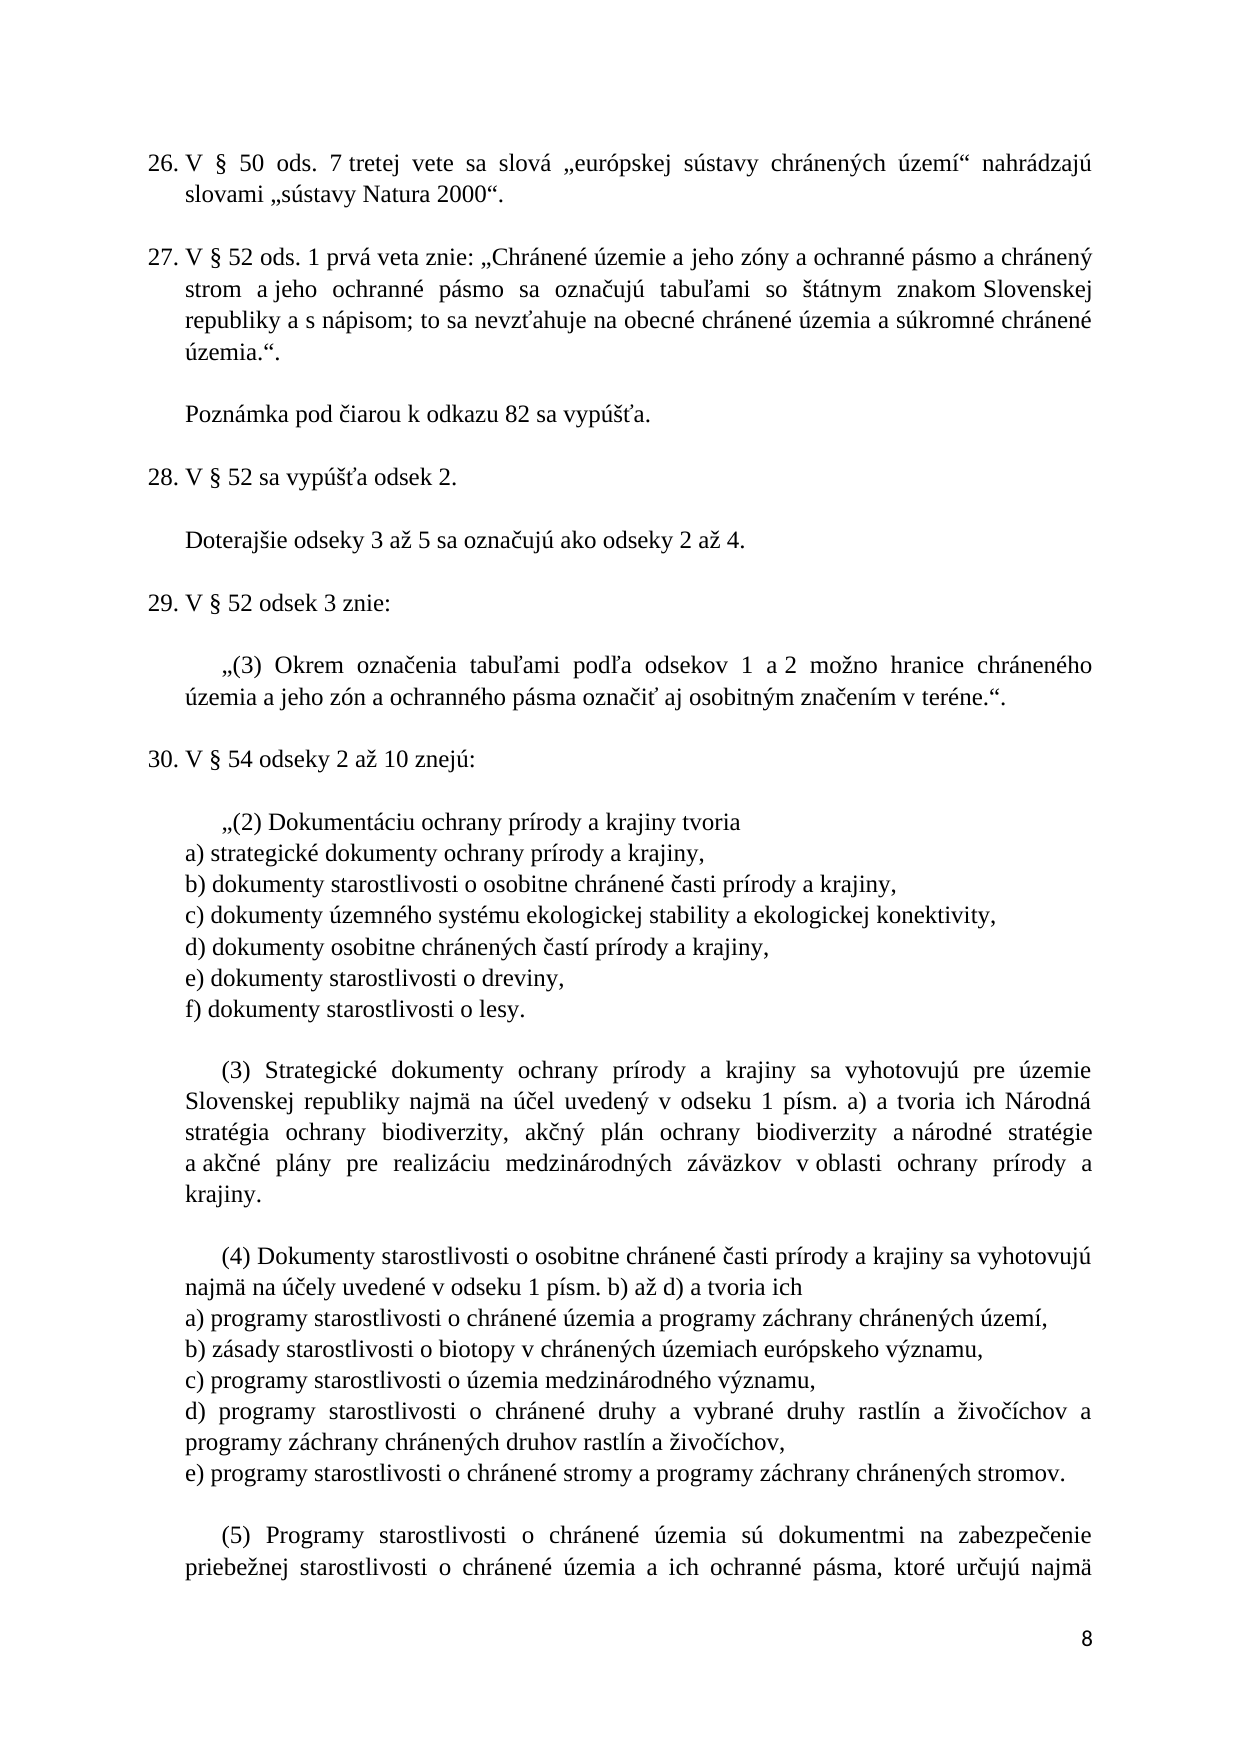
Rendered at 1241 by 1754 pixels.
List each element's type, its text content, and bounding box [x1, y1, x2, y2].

text c) programy starostlivosti o územia medzinárodného významu, [148, 1365, 1093, 1394]
text (3) Strategické dokumenty ochrany prírody a krajiny sa vyhotovujú pre územie Slovenskej republiky najmä na účel uvedený v odseku 1 písm. a) a tvoria ich Národná stratégia ochrany biodiverzity, akčný plán ochrany biodiverzity a národné stratégie a akčné plány pre realizáciu medzinárodných záväzkov v oblasti ochrany prírody a krajiny. [185, 1055, 1093, 1208]
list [185, 1521, 1093, 1581]
text f) dokumenty starostlivosti o lesy. [148, 994, 1093, 1022]
text c) dokumenty územného systému ekologickej stability a ekologickej konektivity, [148, 901, 1093, 929]
list V § 52 ods. 1 prvá veta znie: „Chránené územie a jeho zóny a ochranné pásmo a chránený strom a jeho ochranné pásmo sa označujú tabuľami so štátnym znakom Slovenskej republiky a s nápisom; to sa nevzťahuje na obecné chránené územia a súkromné chránené územia.“. [148, 242, 1093, 366]
text b) zásady starostlivosti o biotopy v chránených územiach európskeho významu, [185, 1334, 1093, 1363]
text b) dokumenty starostlivosti o osobitne chránené časti prírody a krajiny, [148, 869, 1093, 898]
list Doterajšie odseky 3 až 5 sa označujú ako odseky 2 až 4. [185, 525, 1093, 554]
text (4) Dokumenty starostlivosti o osobitne chránené časti prírody a krajiny sa vyhotovujú najmä na účely uvedené v odseku 1 písm. b) až d) a tvoria ich [185, 1241, 1093, 1301]
text d) programy starostlivosti o chránené druhy a vybrané druhy rastlín a živočíchov a programy záchrany chránených druhov rastlín a živočíchov, [185, 1396, 1093, 1456]
list V § 52 sa vypúšťa odsek 2. [148, 462, 1093, 491]
list V § 54 odseky 2 až 10 znejú: [148, 744, 1093, 773]
text a) programy starostlivosti o chránené územia a programy záchrany chránených území, [148, 1303, 1093, 1332]
list V § 50 ods. 7 tretej vete sa slová „európskej sústavy chránených území“ nahrádzajú slovami „sústavy Natura 2000“. [148, 148, 1093, 208]
list V § 52 odsek 3 znie: [148, 588, 1093, 616]
text „(2) Dokumentáciu ochrany prírody a krajiny tvoria [148, 807, 1093, 836]
text e) dokumenty starostlivosti o dreviny, [148, 963, 1093, 991]
list „(3) Okrem označenia tabuľami podľa odsekov 1 a 2 možno hranice chráneného územia a jeho zón a ochranného pásma označiť aj osobitným značením v teréne.“. [185, 650, 1093, 711]
text a) strategické dokumenty ochrany prírody a krajiny, [148, 838, 1093, 867]
list Poznámka pod čiarou k odkazu 82 sa vypúšťa. [185, 399, 1093, 428]
text e) programy starostlivosti o chránené stromy a programy záchrany chránených stromov. [185, 1458, 1093, 1487]
text d) dokumenty osobitne chránených častí prírody a krajiny, [148, 932, 1093, 960]
